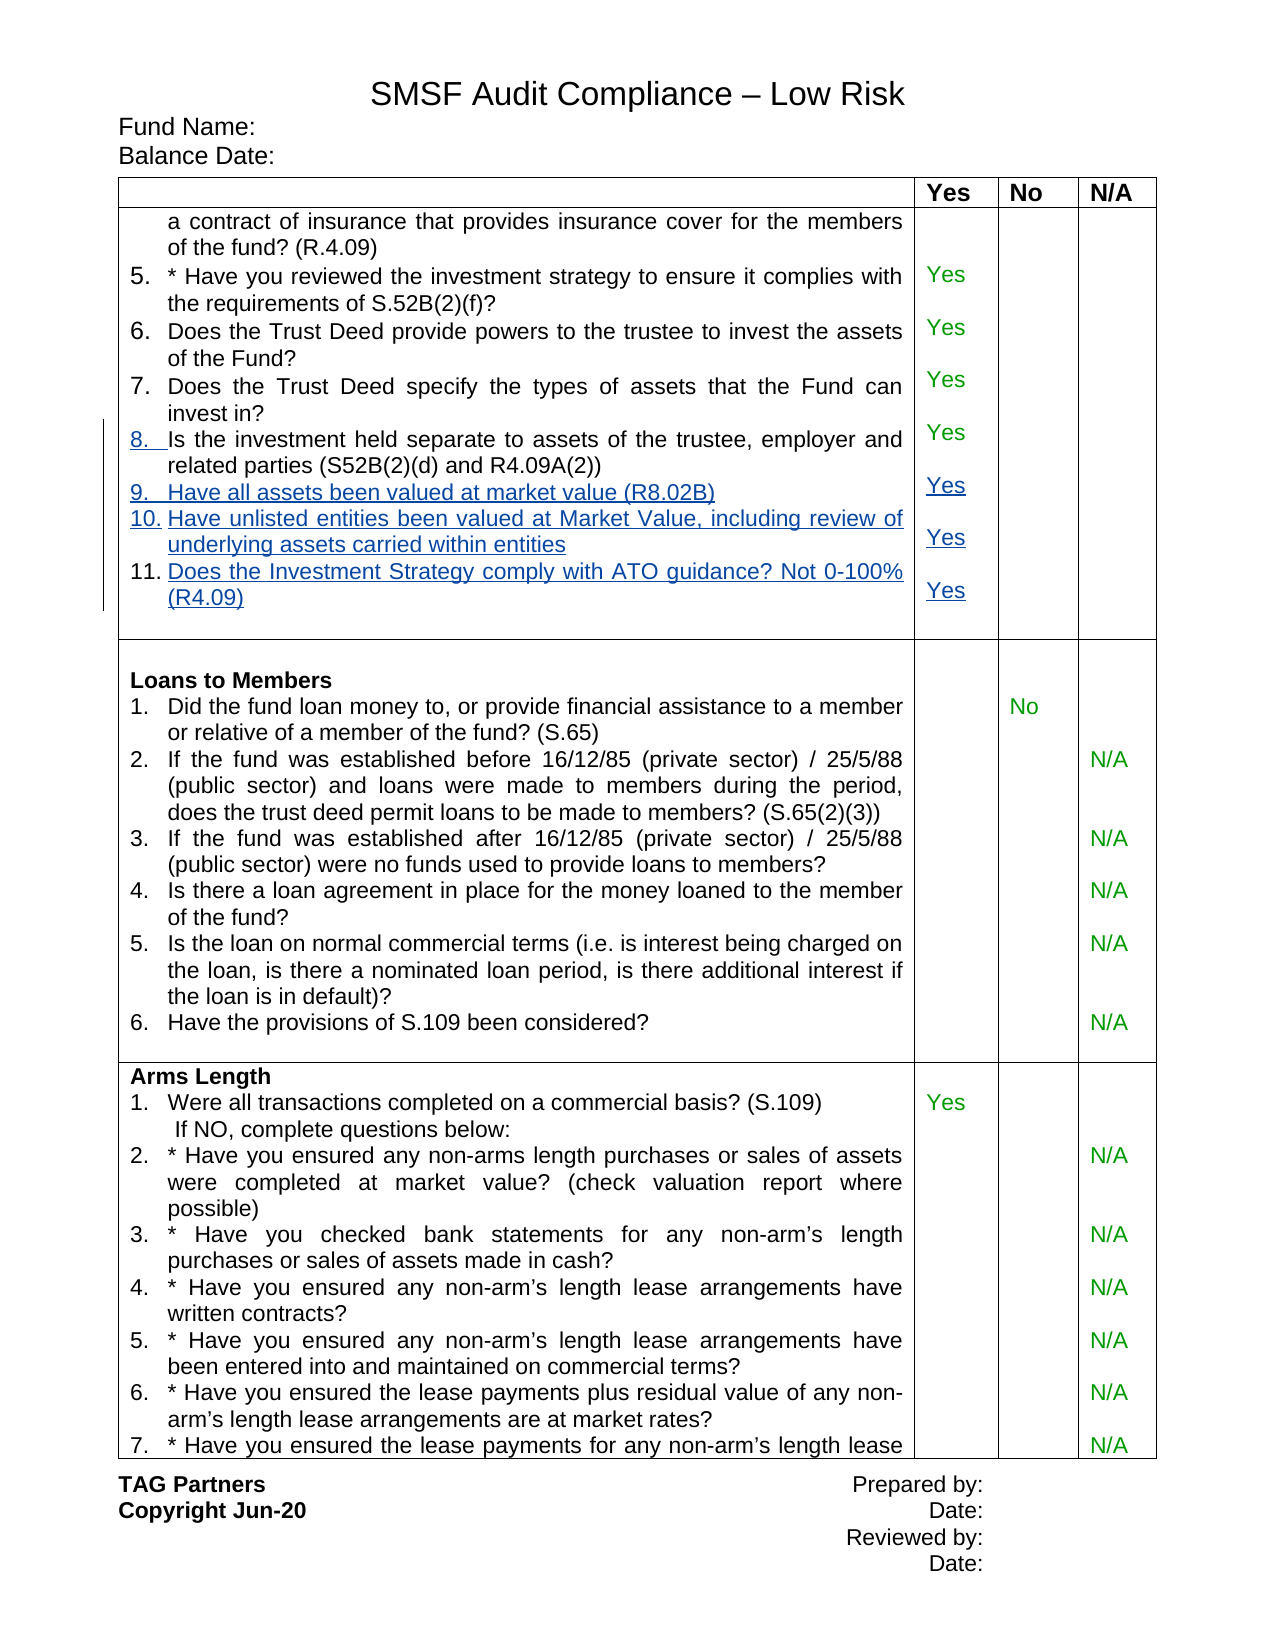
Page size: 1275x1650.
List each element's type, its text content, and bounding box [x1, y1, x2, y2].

table_header Yes [915, 178, 998, 207]
table_cell Yes [915, 1063, 998, 1458]
table_header [119, 178, 914, 207]
table_cell [915, 640, 998, 1062]
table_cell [1079, 1063, 1156, 1458]
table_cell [119, 208, 914, 639]
table_cell [1079, 208, 1156, 639]
table_cell [999, 208, 1078, 639]
table_cell [999, 1063, 1078, 1458]
table_cell No [999, 640, 1078, 1062]
table_header No [999, 178, 1078, 207]
table_cell Loans to Members Did the fund loan money to, or provide financial assistance to a member or relative of a member of the fund? (S.65) If the fund was established before 16/12/85 (private sector) / 25/5/88 (public sector) and loans were made to members during the period, does the trust deed permit loans to be made to members? (S.65(2)(3)) If the fund was established after 16/12/85 (private sector) / 25/5/88 (public sector) were no funds used to provide loans to members? Is there a loan agreement in place for the money loaned to the member of the fund? Is the loan on normal commercial terms (i.e. is interest being charged on the loan, is there a nominated loan period, is there additional interest if the loan is in default)? Have the provisions of S.109 been considered? [119, 640, 914, 1062]
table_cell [119, 1063, 914, 1458]
table_header N/A [1079, 178, 1156, 207]
table_cell N/A N/A N/A N/A N/A [1079, 640, 1156, 1062]
table_cell Yes Yes Yes Yes Yes Yes Yes Yes [915, 208, 998, 639]
